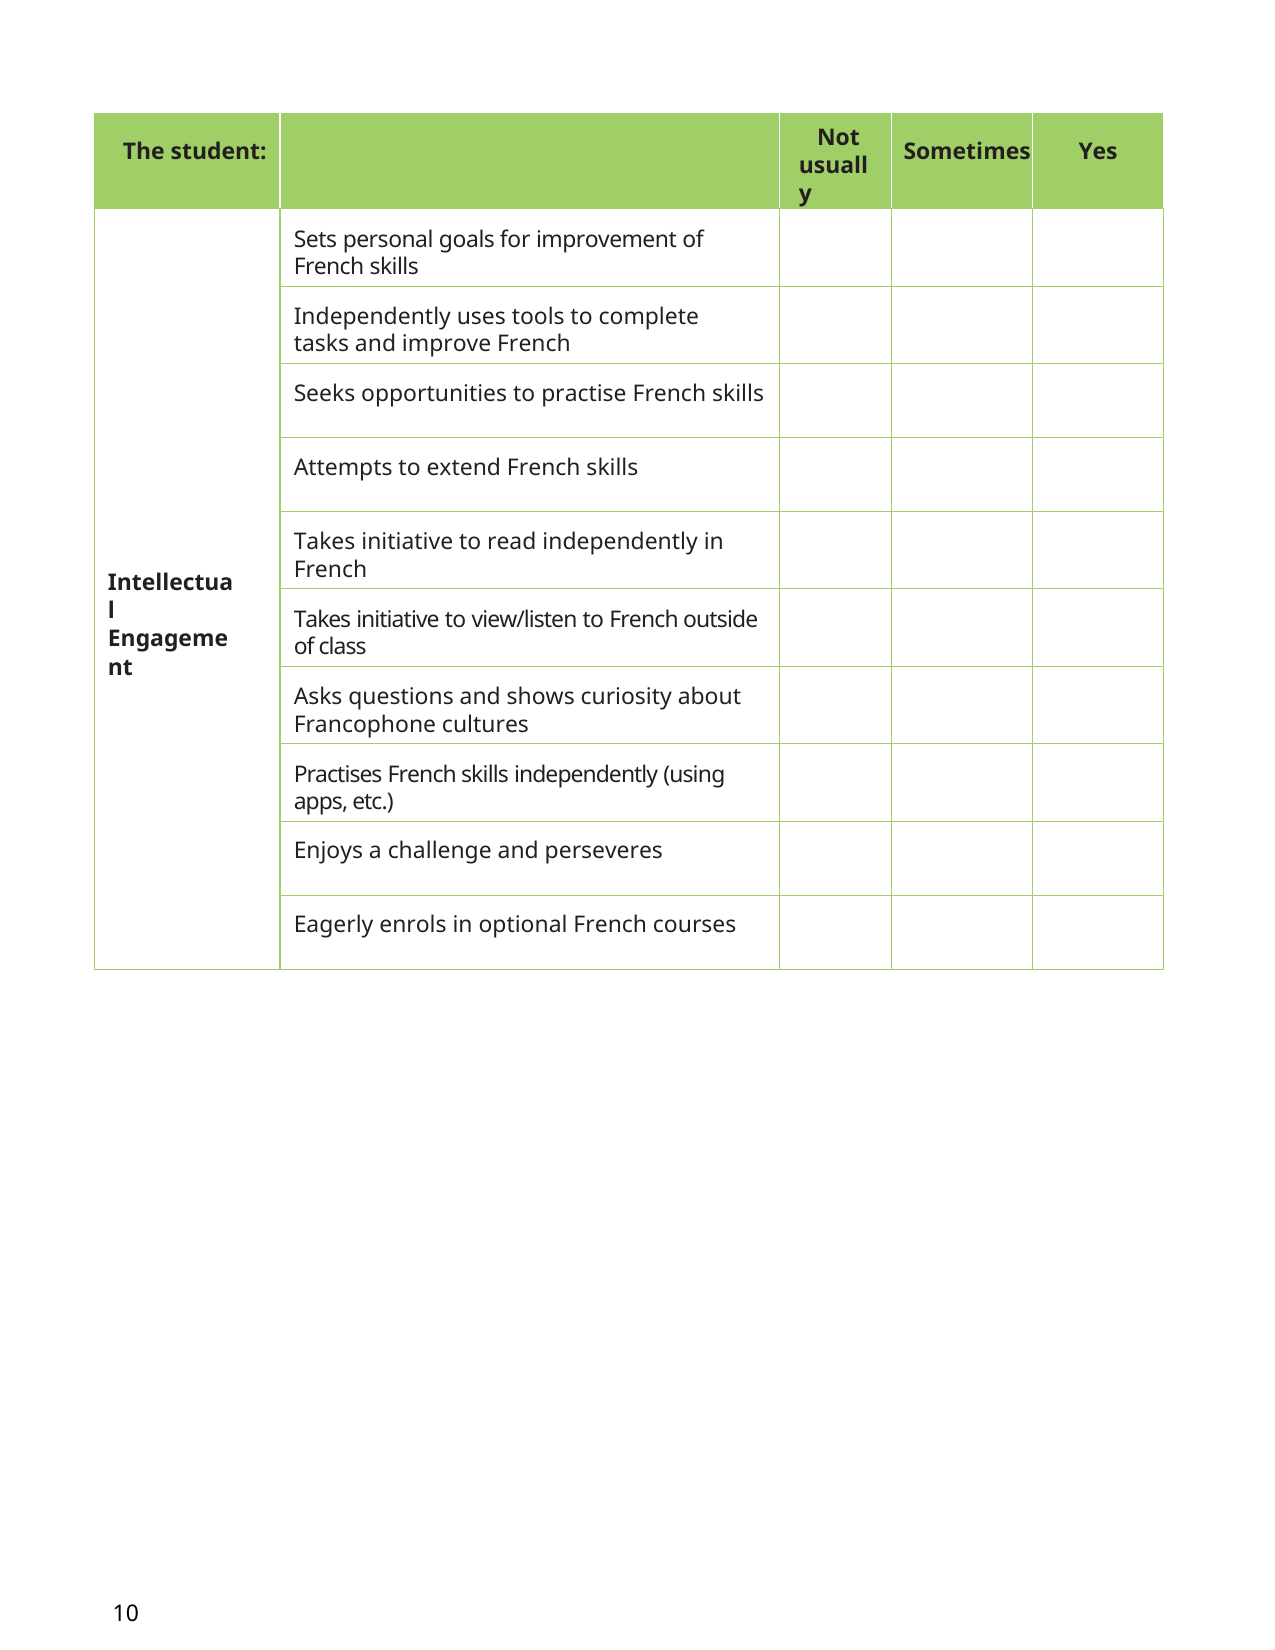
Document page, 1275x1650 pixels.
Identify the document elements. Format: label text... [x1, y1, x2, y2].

table_cell Takes initiative to read independently in French [281, 512, 779, 588]
table_cell [780, 287, 891, 363]
table_cell Independently uses tools to complete tasks and improve French [281, 287, 779, 363]
table_cell [1033, 438, 1163, 511]
table_cell [1033, 209, 1163, 286]
table_cell [1033, 896, 1163, 968]
table_cell [892, 589, 1032, 666]
table_header [281, 113, 779, 208]
table_cell [780, 438, 891, 511]
table_cell [1033, 822, 1163, 894]
table_cell Eagerly enrols in optional French courses [281, 896, 779, 968]
table_header Sometimes [892, 113, 1032, 208]
table_cell [892, 822, 1032, 894]
table_cell [780, 512, 891, 588]
table_cell [1033, 287, 1163, 363]
table_cell [892, 896, 1032, 968]
table_cell [1033, 667, 1163, 743]
table_cell [1033, 744, 1163, 821]
table_cell [780, 589, 891, 666]
table_header Yes [1033, 113, 1163, 208]
table_cell [780, 822, 891, 894]
table_cell Seeks opportunities to practise French skills [281, 364, 779, 437]
table_cell [892, 512, 1032, 588]
table_cell [892, 744, 1032, 821]
table_cell Enjoys a challenge and perseveres [281, 822, 779, 894]
table_cell [1033, 589, 1163, 666]
table_cell [780, 744, 891, 821]
table_cell [892, 364, 1032, 437]
table_cell [1033, 512, 1163, 588]
table_cell Takes initiative to view/listen to French outside of class [281, 589, 779, 666]
table_cell [892, 438, 1032, 511]
table_cell [892, 209, 1032, 286]
table_header The student: [94, 113, 279, 208]
table_cell [780, 896, 891, 968]
table_cell Attempts to extend French skills [281, 438, 779, 511]
table_cell Sets personal goals for improvement of French skills [281, 209, 779, 286]
table_cell Asks questions and shows curiosity about Francophone cultures [281, 667, 779, 743]
table_header Not usually [780, 113, 891, 208]
table_cell [892, 667, 1032, 743]
table_cell [892, 287, 1032, 363]
table_cell [780, 364, 891, 437]
table_cell Practises French skills independently (using apps, etc.) [281, 744, 779, 821]
table_cell Intellectual Engagement [95, 209, 279, 968]
table_cell [1033, 364, 1163, 437]
table_cell [780, 209, 891, 286]
table_cell [780, 667, 891, 743]
